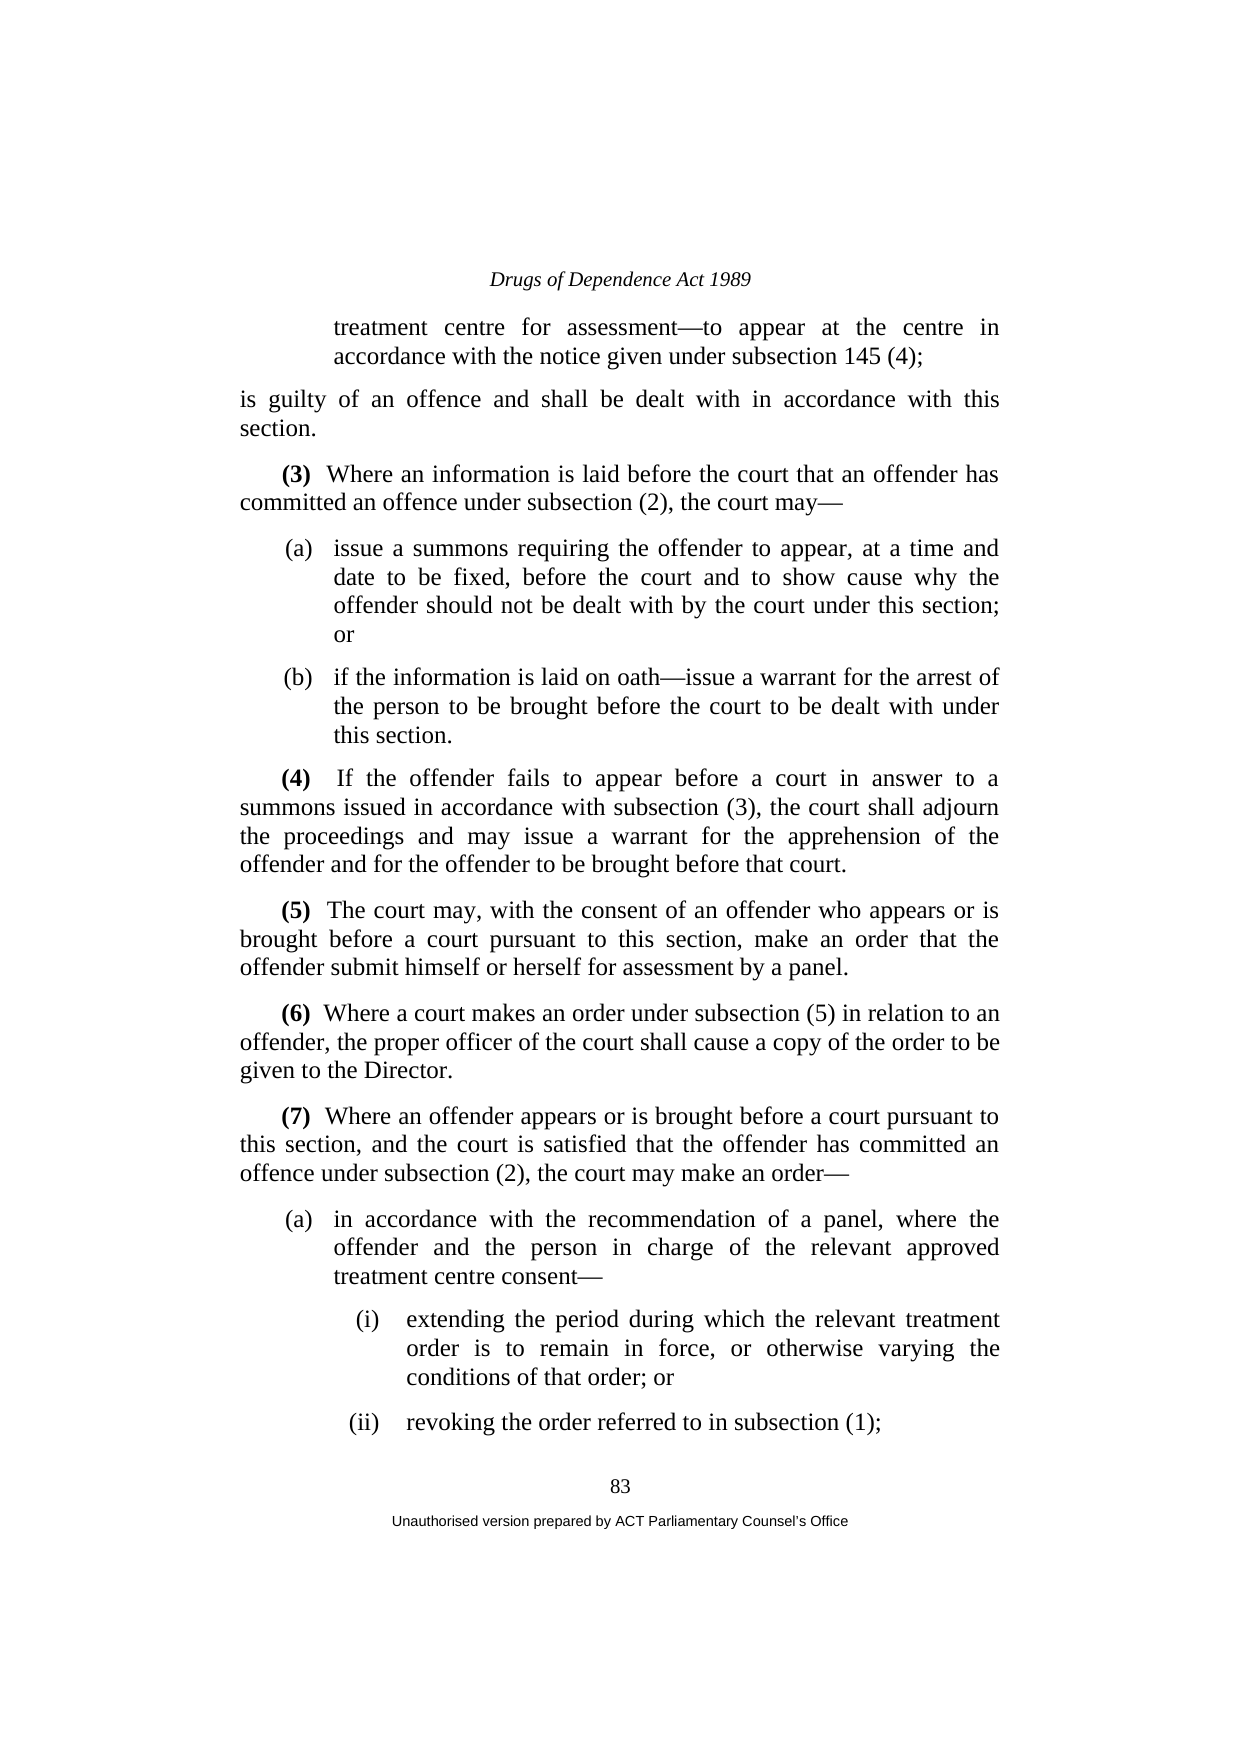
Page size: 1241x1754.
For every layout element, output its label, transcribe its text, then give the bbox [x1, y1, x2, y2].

text (i) extending the period during which the relevant treatment order is to remain in force, or otherwise varying the conditions of that order; or [239, 1304, 1001, 1391]
text (7) Where an offender appears or is brought before a court pursuant to this section, and the court is satisfied that the offender has committed an offence under subsection (2), the court may make an order— [239, 1101, 1001, 1187]
text (4) If the offender fails to appear before a court in answer to a summons issued in accordance with subsection (3), the court shall adjourn the proceedings and may issue a warrant for the apprehension of the offender and for the offender to be brought before that court. [239, 763, 1001, 878]
text (a) issue a summons requiring the offender to appear, at a time and date to be fixed, before the court and to show cause why the offender should not be dealt with by the court under this section; or [239, 533, 1001, 648]
text (b) if the information is laid on oath—issue a warrant for the arrest of the person to be brought before the court to be dealt with under this section. [239, 662, 1001, 749]
text (ii) revoking the order referred to in subsection (1); [239, 1407, 1001, 1436]
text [239, 312, 1001, 370]
text (6) Where a court makes an order under subsection (5) in relation to an offender, the proper officer of the court shall cause a copy of the order to be given to the Director. [239, 998, 1001, 1084]
text (5) The court may, with the consent of an offender who appears or is brought before a court pursuant to this section, make an order that the offender submit himself or herself for assessment by a panel. [239, 895, 1001, 981]
text (a) in accordance with the recommendation of a panel, where the offender and the person in charge of the relevant approved treatment centre consent— [239, 1204, 1001, 1290]
text is guilty of an offence and shall be dealt with in accordance with this section. [239, 384, 1001, 442]
text (3) Where an information is laid before the court that an offender has committed an offence under subsection (2), the court may— [239, 459, 1001, 516]
